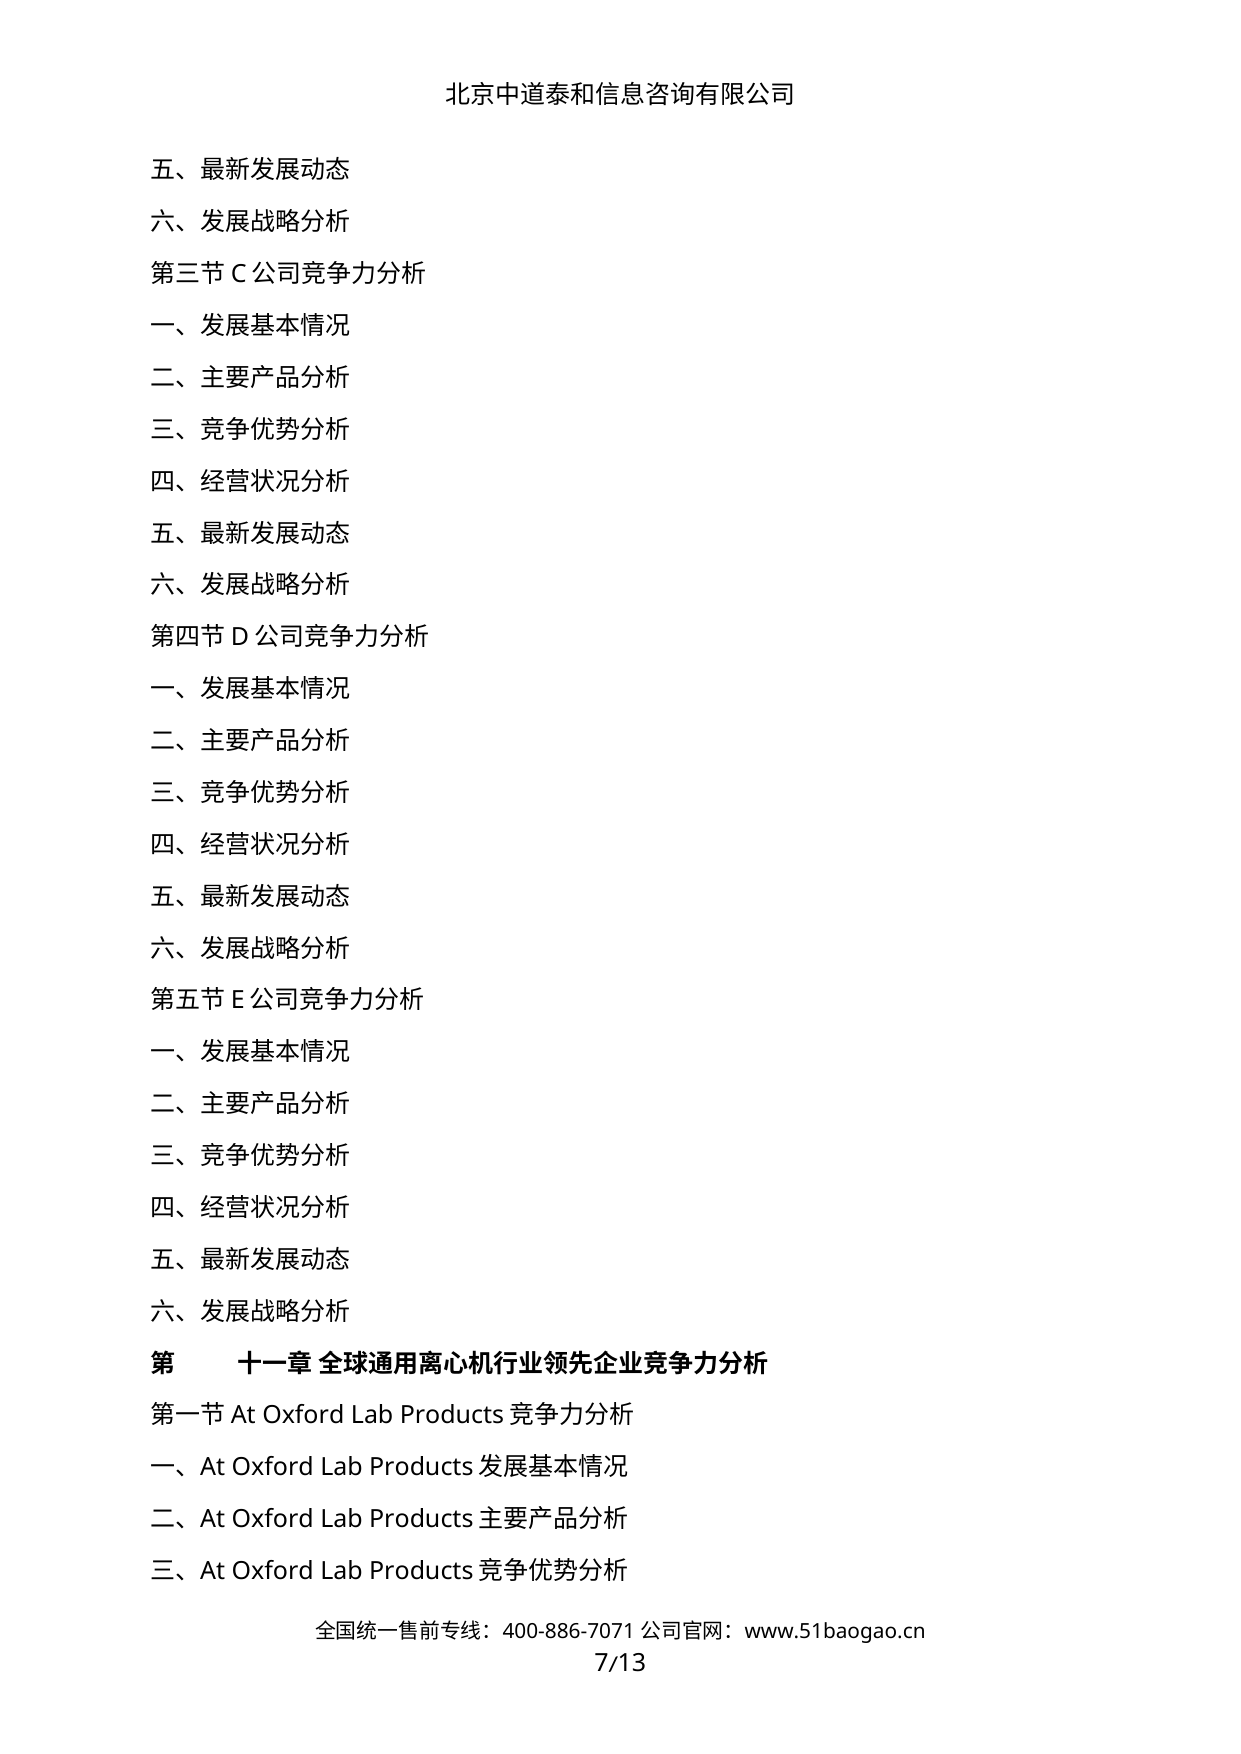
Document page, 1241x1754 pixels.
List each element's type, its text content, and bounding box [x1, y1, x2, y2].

text 六、发展战略分析 [150, 565, 1090, 601]
text 五、最新发展动态 [150, 1239, 1090, 1276]
text 五、最新发展动态 [150, 150, 1090, 186]
text 二、主要产品分析 [150, 721, 1090, 757]
text 一、发展基本情况 [150, 306, 1090, 342]
text 第一节 At Oxford Lab Products竞争力分析 [150, 1395, 1090, 1431]
text 三、竞争优势分析 [150, 772, 1090, 809]
text 一、发展基本情况 [150, 1032, 1090, 1068]
text 三、竞争优势分析 [150, 1136, 1090, 1172]
text 二、At Oxford Lab Products主要产品分析 [150, 1499, 1090, 1535]
text 二、主要产品分析 [150, 357, 1090, 394]
text 六、发展战略分析 [150, 202, 1090, 238]
text 三、At Oxford Lab Products竞争优势分析 [150, 1551, 1090, 1587]
text 六、发展战略分析 [150, 928, 1090, 964]
text 第四节 D公司竞争力分析 [150, 617, 1090, 653]
text 第五节 E公司竞争力分析 [150, 980, 1090, 1016]
text 四、经营状况分析 [150, 461, 1090, 497]
text 六、发展战略分析 [150, 1291, 1090, 1327]
text 五、最新发展动态 [150, 513, 1090, 549]
text 第三节 C公司竞争力分析 [150, 254, 1090, 290]
text 五、最新发展动态 [150, 876, 1090, 912]
text 四、经营状况分析 [150, 1187, 1090, 1224]
text 一、At Oxford Lab Products发展基本情况 [150, 1447, 1090, 1483]
text 四、经营状况分析 [150, 824, 1090, 861]
text 第 十一章 全球通用离心机行业领先企业竞争力分析 [150, 1343, 1090, 1379]
text 一、发展基本情况 [150, 669, 1090, 705]
text 二、主要产品分析 [150, 1084, 1090, 1120]
text 三、竞争优势分析 [150, 409, 1090, 446]
